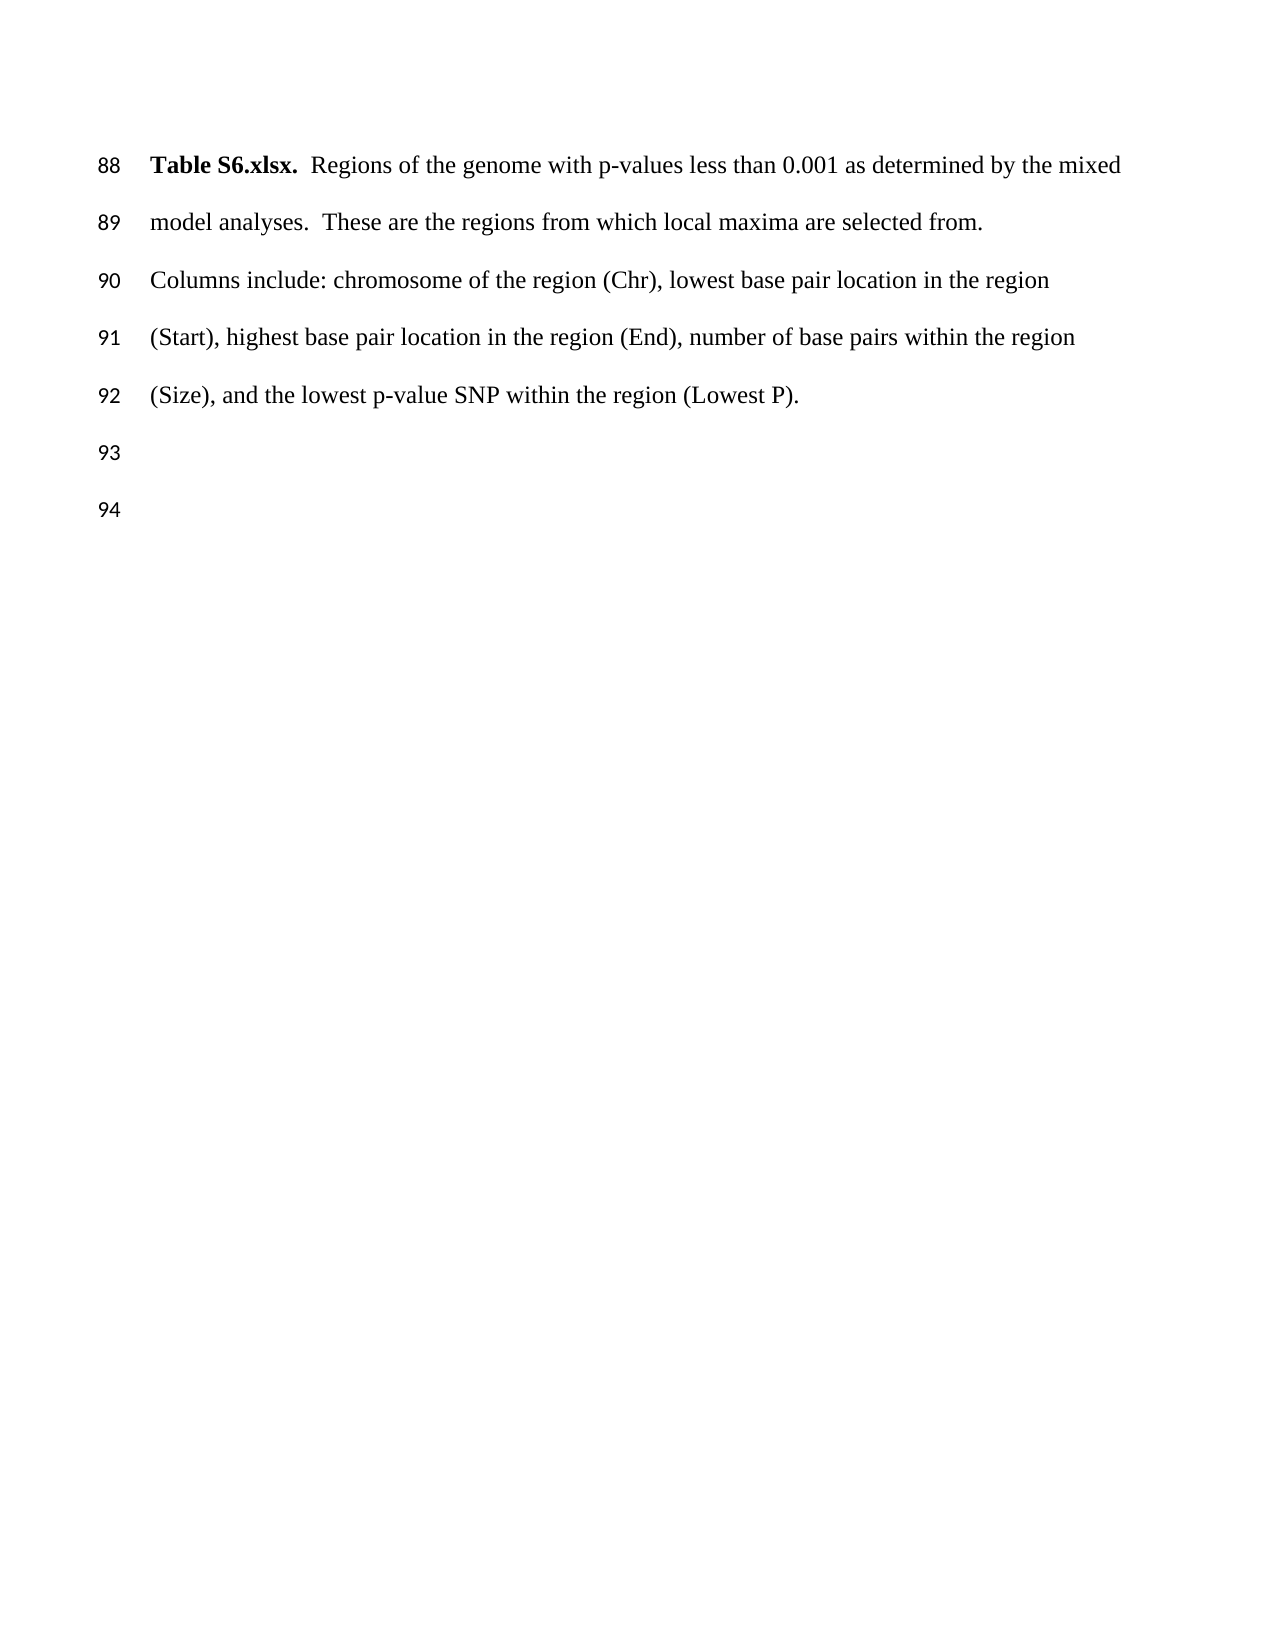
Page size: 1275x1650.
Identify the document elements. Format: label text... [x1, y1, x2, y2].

text Columns include: chromosome of the region (Chr), lowest base pair location in the region (Start), highest base pair location in the region (End), number of base pairs within the region (Size), and the lowest p-value SNP within the region (Lowest P). [150, 265, 1125, 409]
text Table S6.xlsx. Regions of the genome with p-values less than 0.001 as determined by the mixed model analyses. These are the regions from which local maxima are selected from. [150, 150, 1125, 236]
